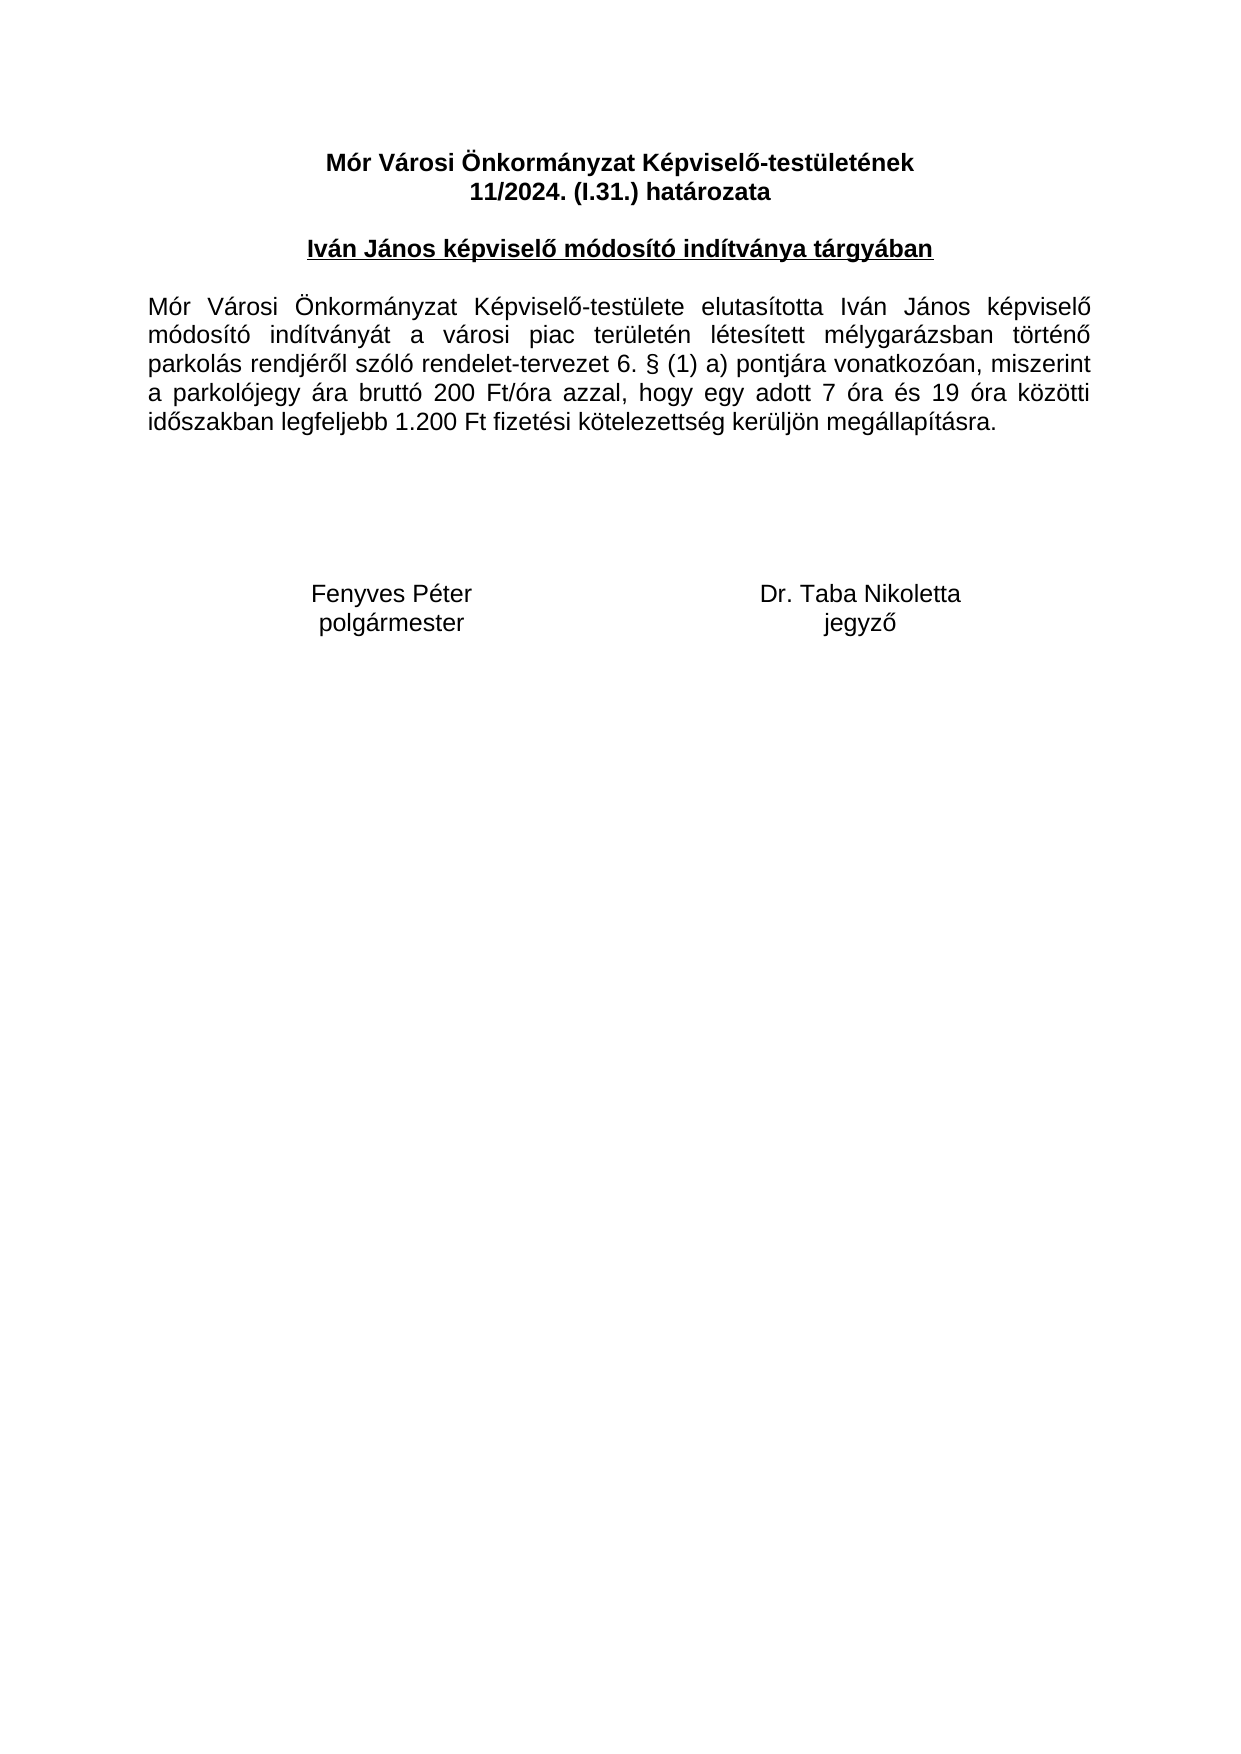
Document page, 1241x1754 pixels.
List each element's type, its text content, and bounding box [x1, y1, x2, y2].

text 11/2024. (I.31.) határozata [148, 176, 1092, 205]
text Iván János képviselő módosító indítványa tárgyában [148, 234, 1092, 263]
text Mór Városi Önkormányzat Képviselő-testületének [148, 148, 1092, 176]
text polgármester jegyző [148, 608, 1092, 636]
text Fenyves Péter Dr. Taba Nikoletta [148, 579, 1092, 608]
text Mór Városi Önkormányzat Képviselő-testülete elutasította Iván János képviselő módosító indítványát a városi piac területén létesített mélygarázsban történő parkolás rendjéről szóló rendelet-tervezet 6. § (1) a) pontjára vonatkozóan, miszerint a parkolójegy ára bruttó 200 Ft/óra azzal, hogy egy adott 7 óra és 19 óra közötti időszakban legfeljebb 1.200 Ft fizetési kötelezettség kerüljön megállapításra. [148, 291, 1092, 435]
